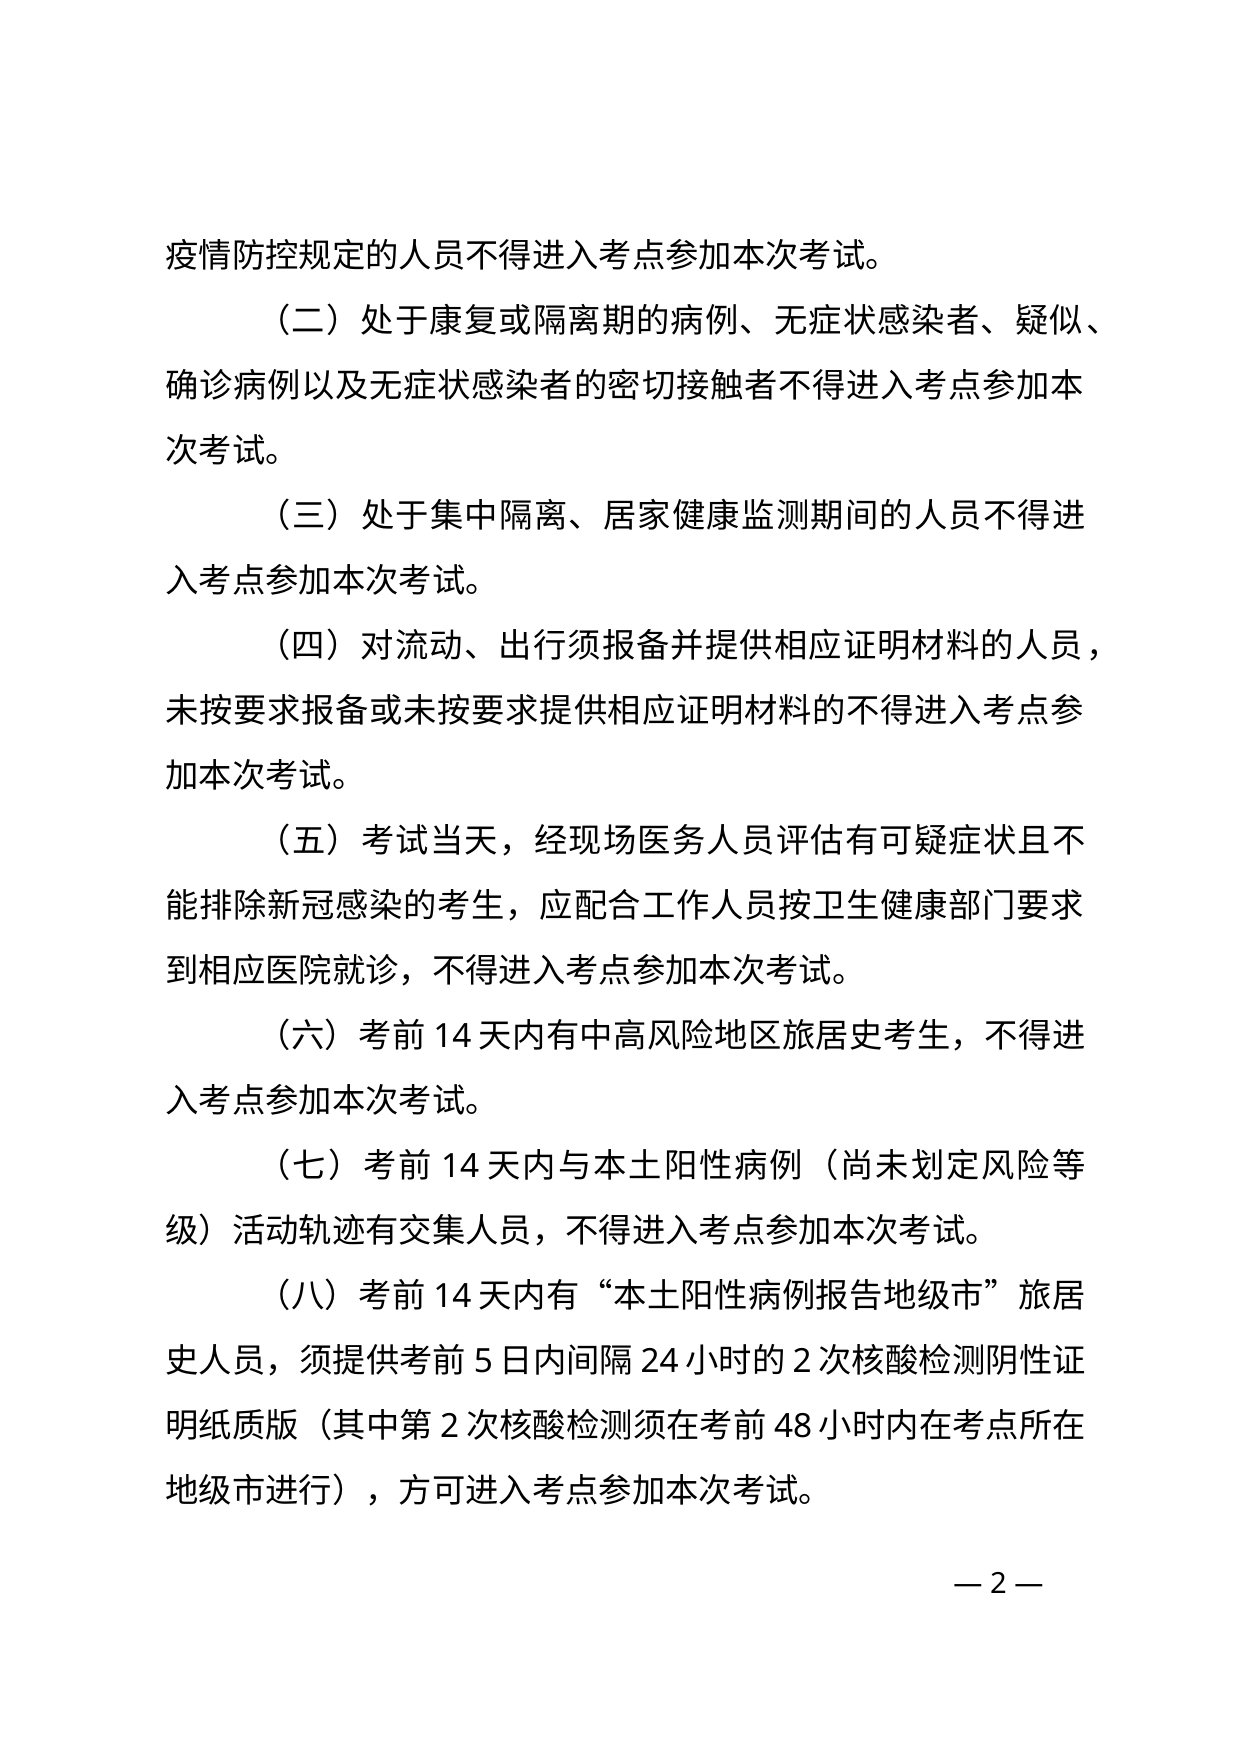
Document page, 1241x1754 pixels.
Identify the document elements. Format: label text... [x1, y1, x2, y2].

text （六）考前14天内有中高风险地区旅居史考生，不得进入考点参加本次考试。 [165, 1000, 1087, 1130]
text （二）处于康复或隔离期的病例、无症状感染者、疑似、确诊病例以及无症状感染者的密切接触者不得进入考点参加本次考试。 [165, 285, 1087, 480]
text （五）考试当天，经现场医务人员评估有可疑症状且不能排除新冠感染的考生，应配合工作人员按卫生健康部门要求到相应医院就诊，不得进入考点参加本次考试。 [165, 805, 1087, 1000]
text （四）对流动、出行须报备并提供相应证明材料的人员，未按要求报备或未按要求提供相应证明材料的不得进入考点参加本次考试。 [165, 610, 1087, 805]
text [165, 220, 1087, 285]
text （三）处于集中隔离、居家健康监测期间的人员不得进入考点参加本次考试。 [165, 480, 1087, 610]
text （七）考前14天内与本土阳性病例（尚未划定风险等级）活动轨迹有交集人员，不得进入考点参加本次考试。 [165, 1130, 1087, 1260]
text （八）考前14天内有“本土阳性病例报告地级市”旅居史人员，须提供考前5日内间隔24小时的2次核酸检测阴性证明纸质版（其中第2次核酸检测须在考前48小时内在考点所在地级市进行），方可进入考点参加本次考试。 [165, 1260, 1087, 1520]
